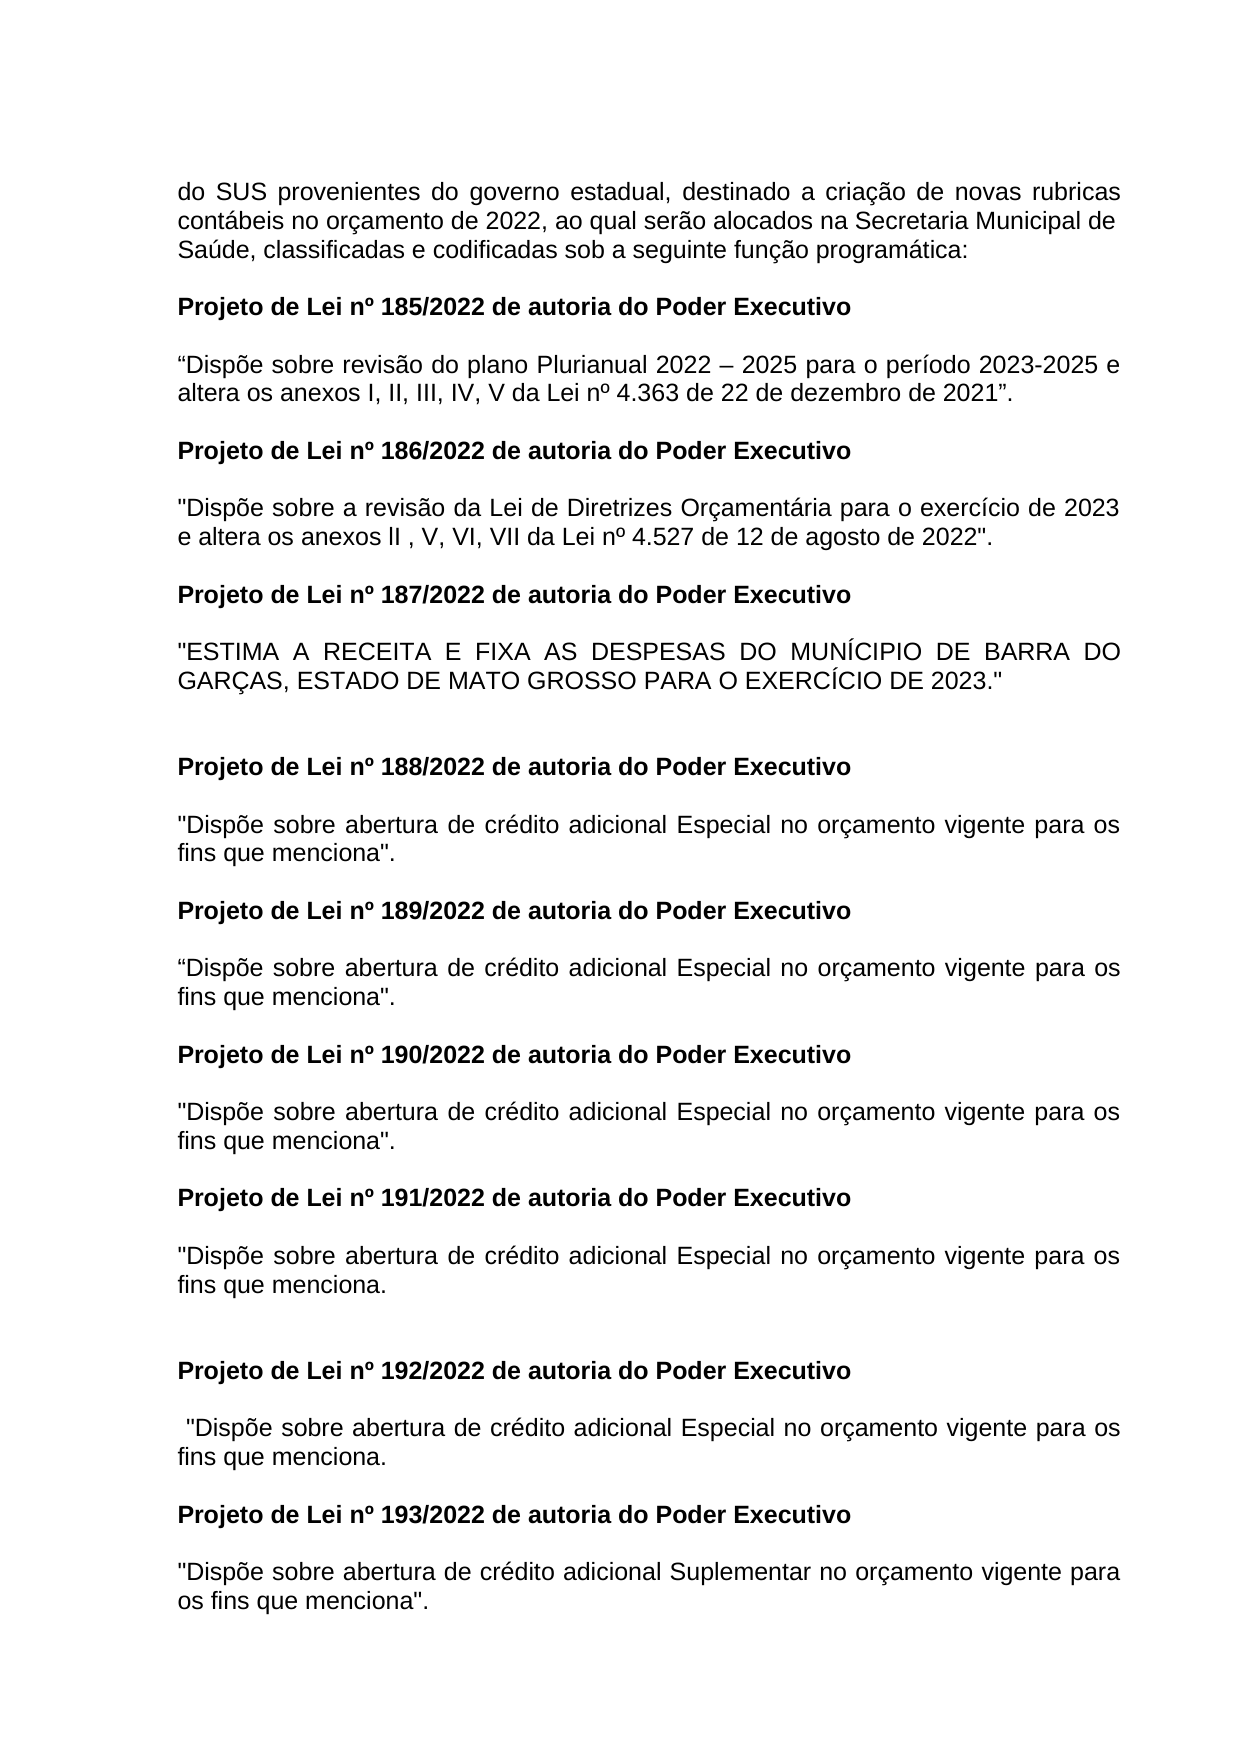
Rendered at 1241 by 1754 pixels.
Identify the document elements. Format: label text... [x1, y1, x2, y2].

text Projeto de Lei nº 190/2022 de autoria do Poder Executivo [177, 1040, 1122, 1068]
text Projeto de Lei nº 192/2022 de autoria do Poder Executivo [177, 1356, 1122, 1385]
text "Dispõe sobre abertura de crédito adicional Suplementar no orçamento vigente para os fins que menciona". [177, 1557, 1122, 1615]
text Projeto de Lei nº 187/2022 de autoria do Poder Executivo [177, 580, 1122, 608]
text Saúde, classificadas e codificadas sob a seguinte função programática: [177, 235, 1122, 263]
text "Dispõe sobre abertura de crédito adicional Especial no orçamento vigente para os fins que menciona. [177, 1413, 1122, 1471]
text Projeto de Lei nº 189/2022 de autoria do Poder Executivo [177, 896, 1122, 925]
text Projeto de Lei nº 191/2022 de autoria do Poder Executivo [177, 1183, 1122, 1212]
text Projeto de Lei nº 193/2022 de autoria do Poder Executivo [177, 1500, 1122, 1528]
text Projeto de Lei nº 186/2022 de autoria do Poder Executivo [177, 436, 1122, 465]
text “Dispõe sobre abertura de crédito adicional Especial no orçamento vigente para os fins que menciona". [177, 953, 1122, 1011]
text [177, 177, 1122, 235]
text "Dispõe sobre abertura de crédito adicional Especial no orçamento vigente para os fins que menciona". [177, 1097, 1122, 1155]
text "Dispõe sobre a revisão da Lei de Diretrizes Orçamentária para o exercício de 2023 e altera os anexos lI , V, VI, VII da Lei nº 4.527 de 12 de agosto de 2022". [177, 493, 1122, 551]
text "Dispõe sobre abertura de crédito adicional Especial no orçamento vigente para os fins que menciona. [177, 1241, 1122, 1298]
text "Dispõe sobre abertura de crédito adicional Especial no orçamento vigente para os fins que menciona". [177, 810, 1122, 867]
text "ESTIMA A RECEITA E FIXA AS DESPESAS DO MUNÍCIPIO DE BARRA DO GARÇAS, ESTADO DE MATO GROSSO PARA O EXERCÍCIO DE 2023." [177, 637, 1122, 695]
text Projeto de Lei nº 185/2022 de autoria do Poder Executivo [177, 292, 1122, 321]
text Projeto de Lei nº 188/2022 de autoria do Poder Executivo [177, 752, 1122, 781]
text “Dispõe sobre revisão do plano Plurianual 2022 – 2025 para o período 2023-2025 e altera os anexos I, II, III, IV, V da Lei nº 4.363 de 22 de dezembro de 2021”. [177, 350, 1122, 407]
